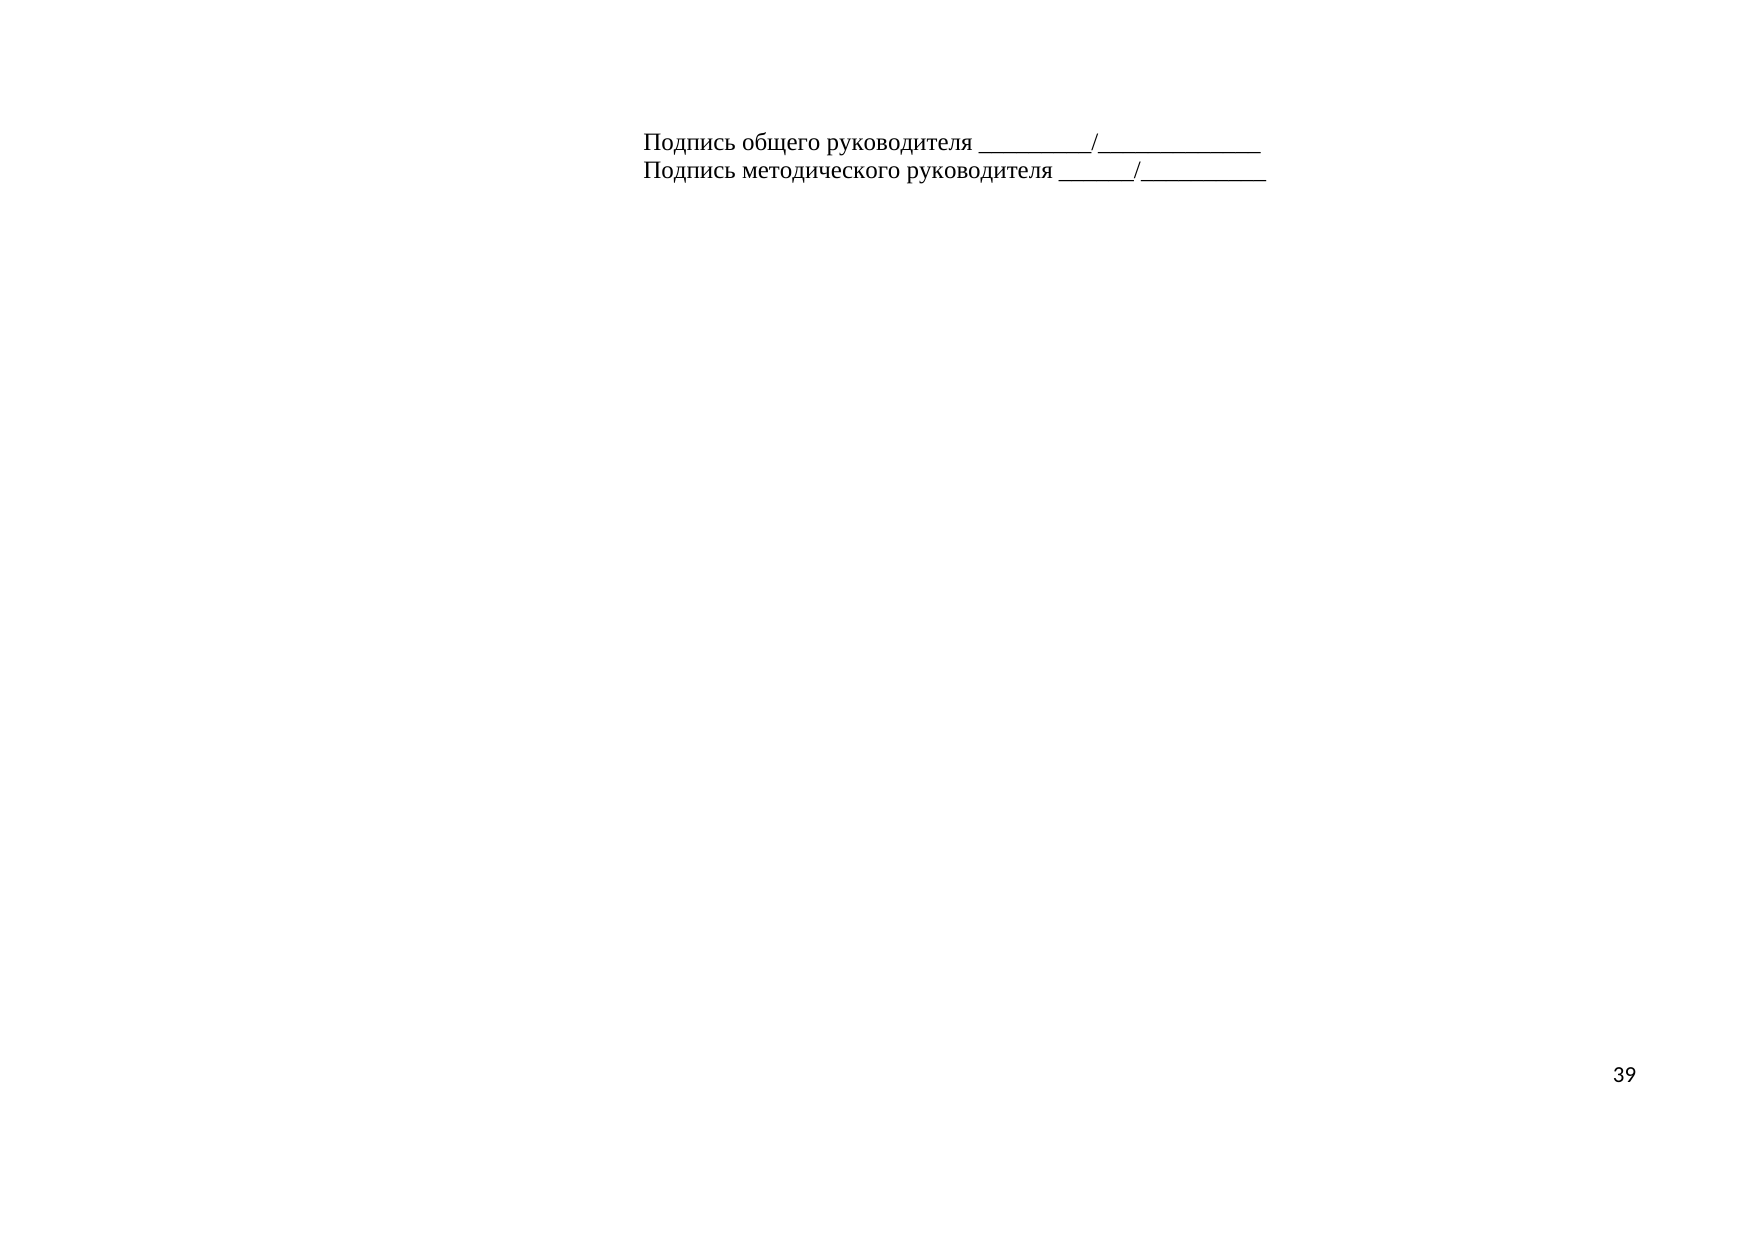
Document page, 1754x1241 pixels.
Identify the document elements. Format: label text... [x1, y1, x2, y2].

text Подпись методического руководителя ______/__________ [62, 155, 1636, 184]
text Подпись общего руководителя _________/_____________ [62, 127, 1636, 155]
